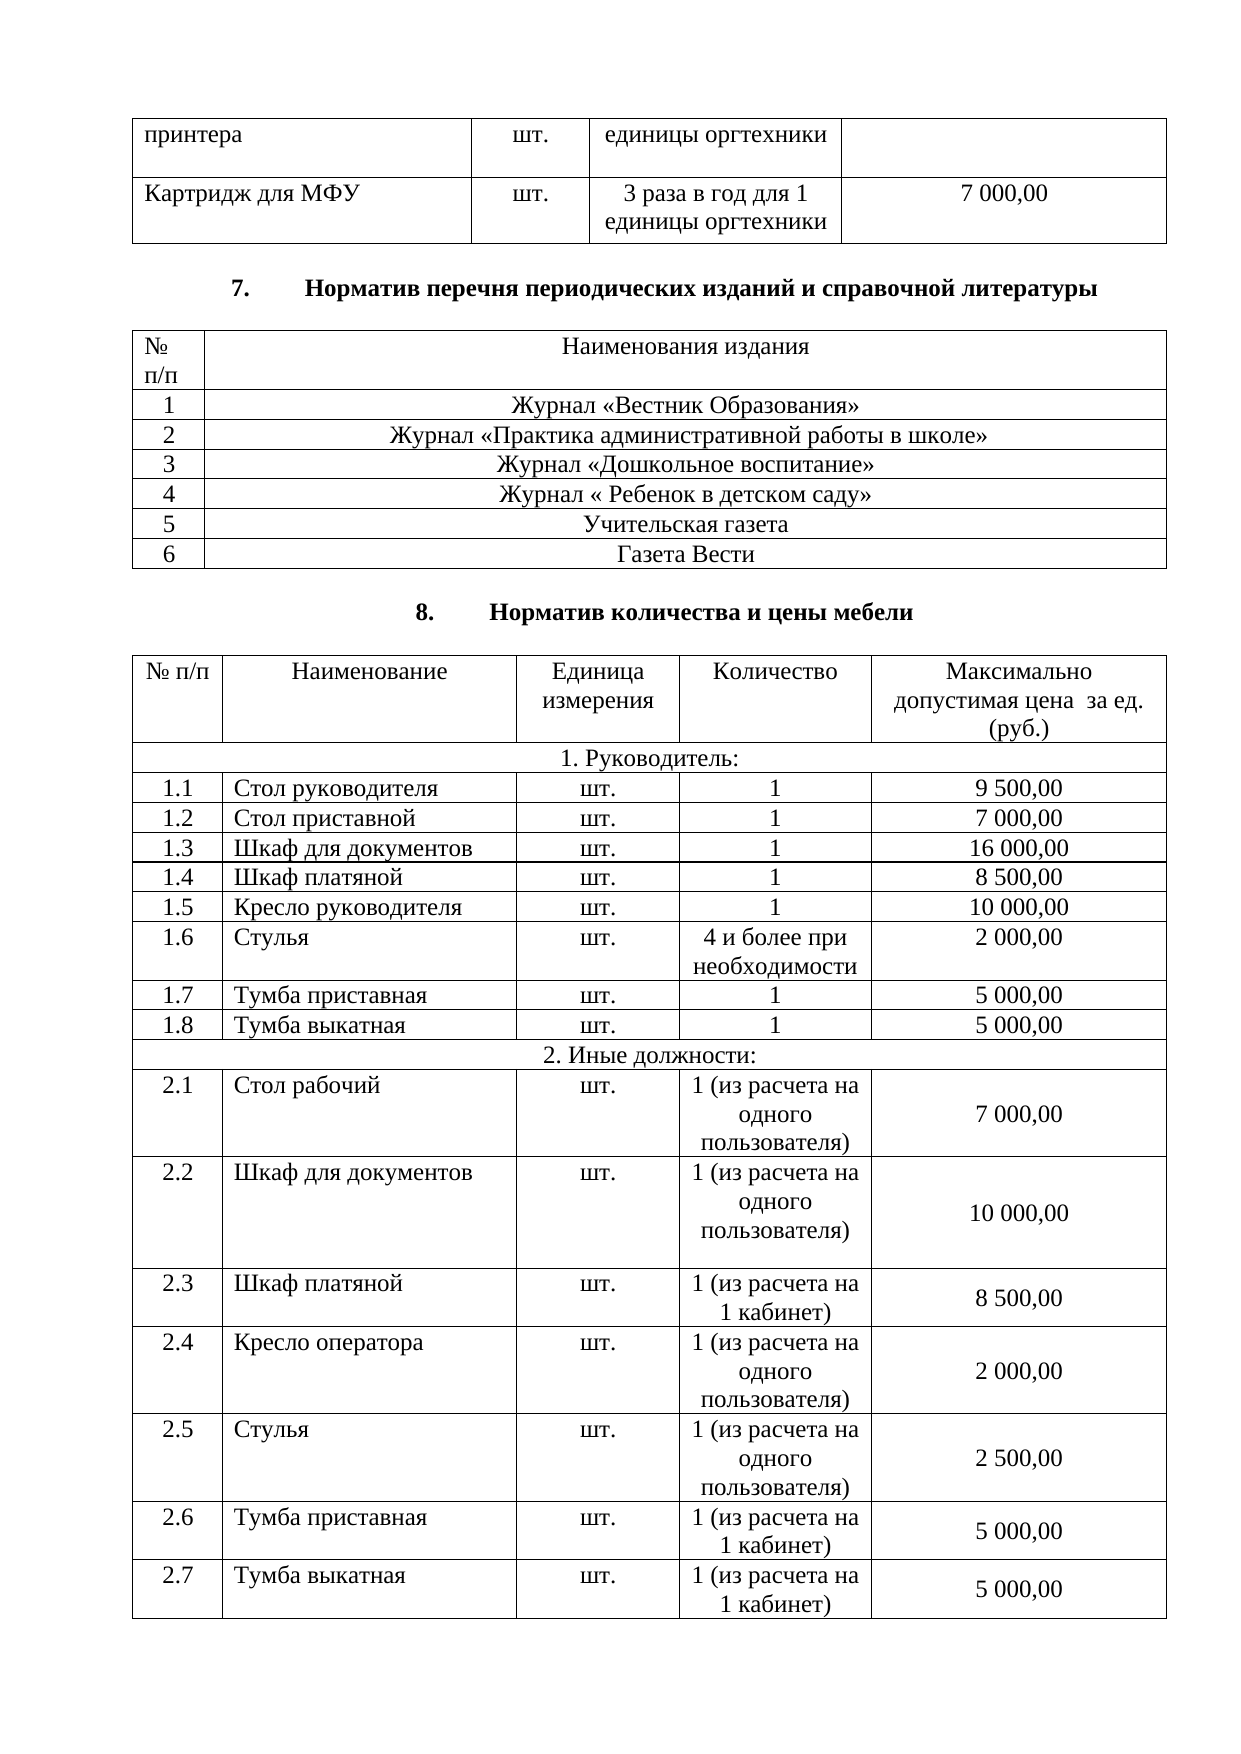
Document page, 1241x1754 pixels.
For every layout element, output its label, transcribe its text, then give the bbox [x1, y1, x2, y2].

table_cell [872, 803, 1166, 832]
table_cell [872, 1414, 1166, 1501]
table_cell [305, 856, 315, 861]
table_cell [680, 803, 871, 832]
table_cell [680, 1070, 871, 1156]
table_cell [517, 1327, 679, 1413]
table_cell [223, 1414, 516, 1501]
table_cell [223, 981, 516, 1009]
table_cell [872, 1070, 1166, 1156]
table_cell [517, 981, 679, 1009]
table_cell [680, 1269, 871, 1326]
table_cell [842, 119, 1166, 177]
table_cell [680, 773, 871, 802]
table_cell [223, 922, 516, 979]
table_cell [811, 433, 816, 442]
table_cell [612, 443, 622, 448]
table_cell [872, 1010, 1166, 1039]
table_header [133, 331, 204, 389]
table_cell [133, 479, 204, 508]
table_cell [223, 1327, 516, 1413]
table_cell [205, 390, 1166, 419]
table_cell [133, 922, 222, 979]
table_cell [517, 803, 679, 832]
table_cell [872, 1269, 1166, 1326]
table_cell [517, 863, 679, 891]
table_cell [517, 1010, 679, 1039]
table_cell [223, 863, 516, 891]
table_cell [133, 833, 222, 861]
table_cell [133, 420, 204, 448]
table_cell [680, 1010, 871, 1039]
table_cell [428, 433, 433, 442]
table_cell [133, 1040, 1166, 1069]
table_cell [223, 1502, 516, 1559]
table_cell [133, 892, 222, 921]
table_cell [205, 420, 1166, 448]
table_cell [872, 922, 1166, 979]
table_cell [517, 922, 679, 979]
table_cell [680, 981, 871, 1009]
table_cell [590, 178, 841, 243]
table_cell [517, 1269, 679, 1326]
list Норматив перечня периодических изданий и справочной литературы [177, 273, 1152, 302]
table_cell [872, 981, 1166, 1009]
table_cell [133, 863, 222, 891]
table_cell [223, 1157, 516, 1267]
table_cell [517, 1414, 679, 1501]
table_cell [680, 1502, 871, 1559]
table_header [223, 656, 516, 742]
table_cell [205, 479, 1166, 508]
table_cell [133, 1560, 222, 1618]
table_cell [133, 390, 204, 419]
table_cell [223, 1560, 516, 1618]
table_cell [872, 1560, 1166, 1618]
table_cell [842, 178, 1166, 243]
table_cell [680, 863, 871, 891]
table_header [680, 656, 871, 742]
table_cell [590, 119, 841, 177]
list Норматив количества и цены мебели [177, 597, 1152, 626]
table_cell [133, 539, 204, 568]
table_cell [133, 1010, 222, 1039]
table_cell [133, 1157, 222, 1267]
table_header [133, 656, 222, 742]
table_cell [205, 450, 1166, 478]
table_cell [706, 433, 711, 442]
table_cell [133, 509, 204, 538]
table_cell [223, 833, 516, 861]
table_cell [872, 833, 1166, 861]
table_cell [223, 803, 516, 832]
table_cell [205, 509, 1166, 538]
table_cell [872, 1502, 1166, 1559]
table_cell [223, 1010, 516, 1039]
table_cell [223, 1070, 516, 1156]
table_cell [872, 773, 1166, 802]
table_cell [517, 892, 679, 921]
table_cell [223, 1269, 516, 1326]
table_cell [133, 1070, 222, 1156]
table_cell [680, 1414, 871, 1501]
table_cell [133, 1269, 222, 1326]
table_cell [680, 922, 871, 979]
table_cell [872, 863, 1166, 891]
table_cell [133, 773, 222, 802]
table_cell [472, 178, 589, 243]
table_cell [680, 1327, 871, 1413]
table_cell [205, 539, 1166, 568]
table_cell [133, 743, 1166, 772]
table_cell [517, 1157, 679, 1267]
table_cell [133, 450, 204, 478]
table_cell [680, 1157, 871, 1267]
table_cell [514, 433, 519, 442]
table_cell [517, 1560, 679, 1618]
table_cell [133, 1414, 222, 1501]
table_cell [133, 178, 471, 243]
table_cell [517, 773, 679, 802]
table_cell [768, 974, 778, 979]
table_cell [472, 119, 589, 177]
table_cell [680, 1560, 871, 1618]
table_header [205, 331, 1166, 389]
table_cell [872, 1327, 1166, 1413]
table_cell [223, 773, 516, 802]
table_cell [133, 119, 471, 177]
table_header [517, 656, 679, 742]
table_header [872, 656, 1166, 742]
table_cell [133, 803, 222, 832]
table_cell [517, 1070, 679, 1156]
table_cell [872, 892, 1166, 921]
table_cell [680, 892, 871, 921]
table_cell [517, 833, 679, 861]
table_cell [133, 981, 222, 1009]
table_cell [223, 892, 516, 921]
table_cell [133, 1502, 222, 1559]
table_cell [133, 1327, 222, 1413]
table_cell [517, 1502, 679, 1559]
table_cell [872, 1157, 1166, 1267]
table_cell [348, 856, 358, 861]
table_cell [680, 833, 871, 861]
